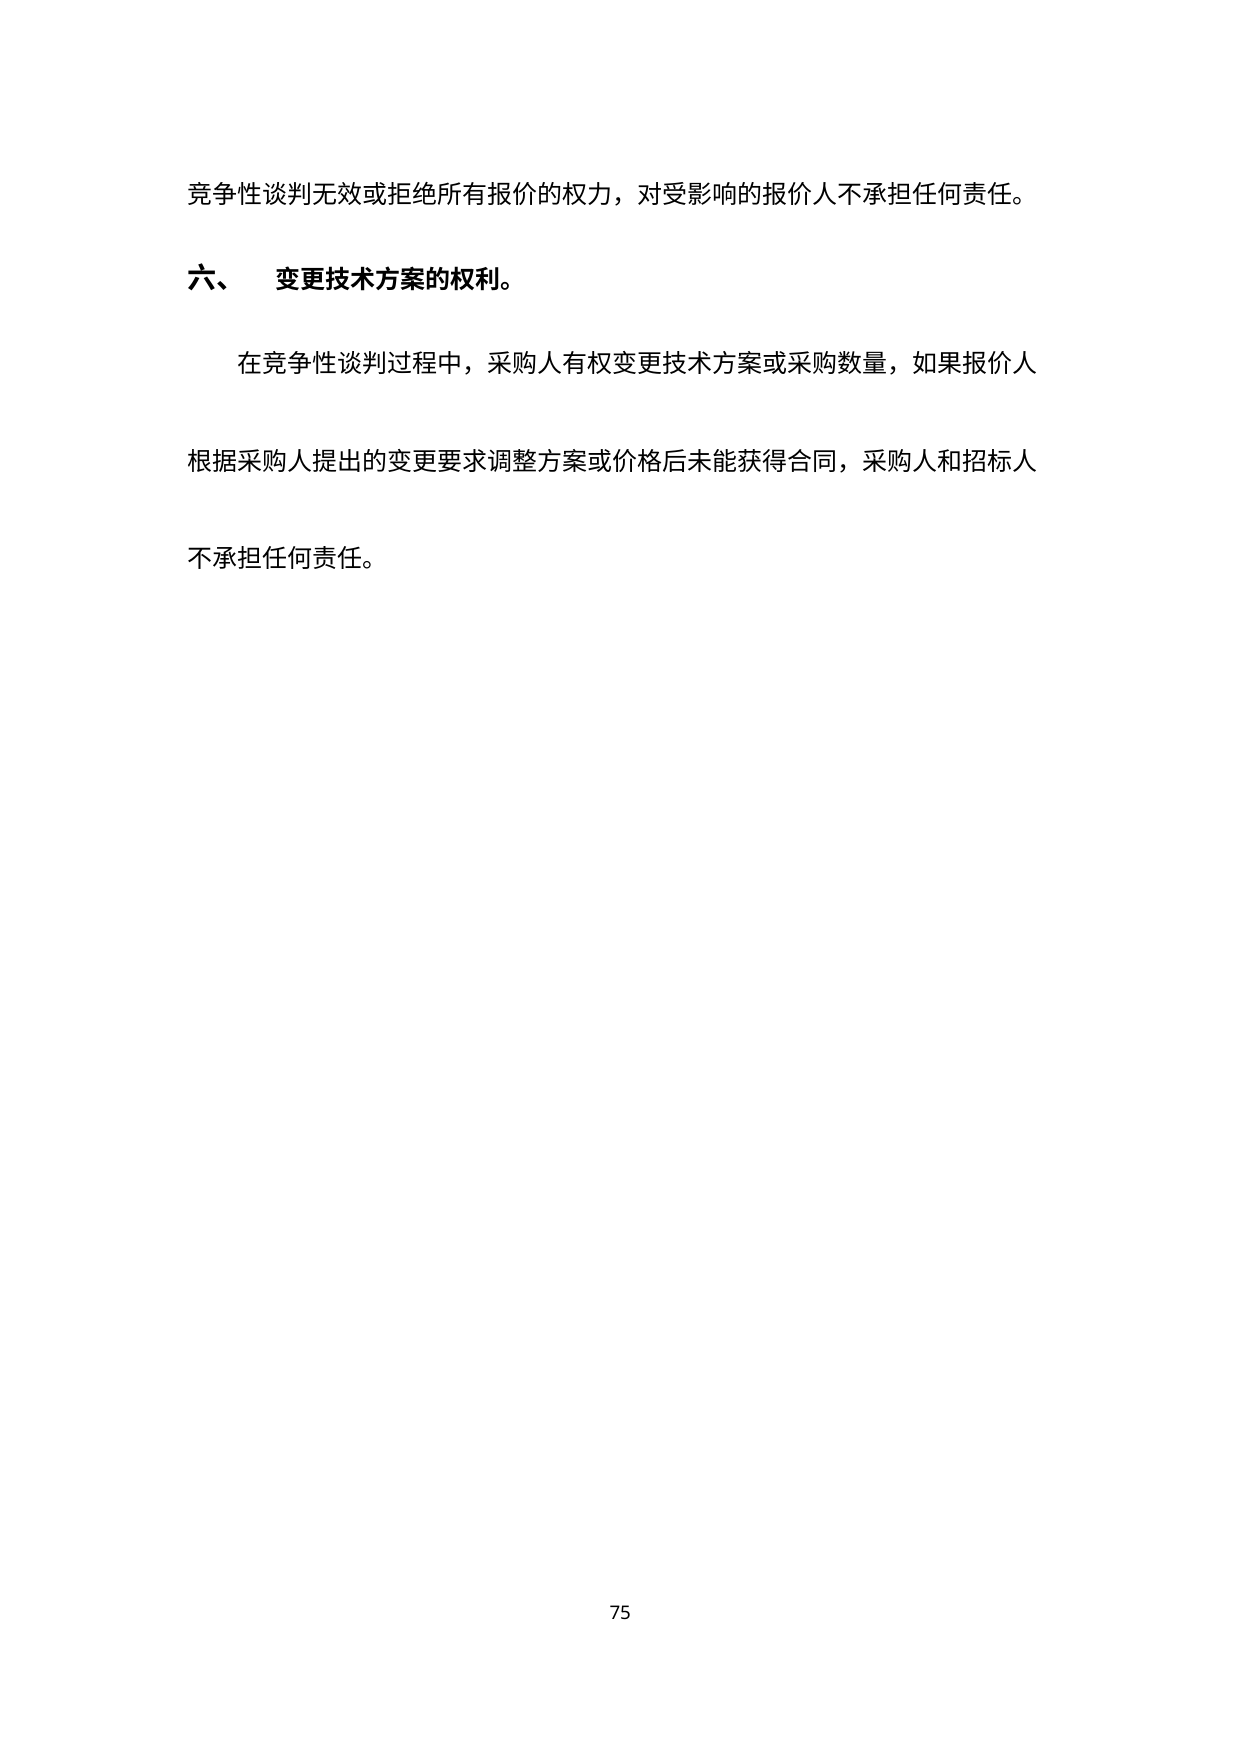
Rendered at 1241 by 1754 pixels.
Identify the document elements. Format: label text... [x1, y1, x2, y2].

list 变更技术方案的权利。 [187, 243, 1009, 308]
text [187, 160, 1049, 225]
text 在竞争性谈判过程中，采购人有权变更技术方案或采购数量，如果报价人根据采购人提出的变更要求调整方案或价格后未能获得合同，采购人和招标人不承担任何责任。 [187, 329, 1049, 589]
